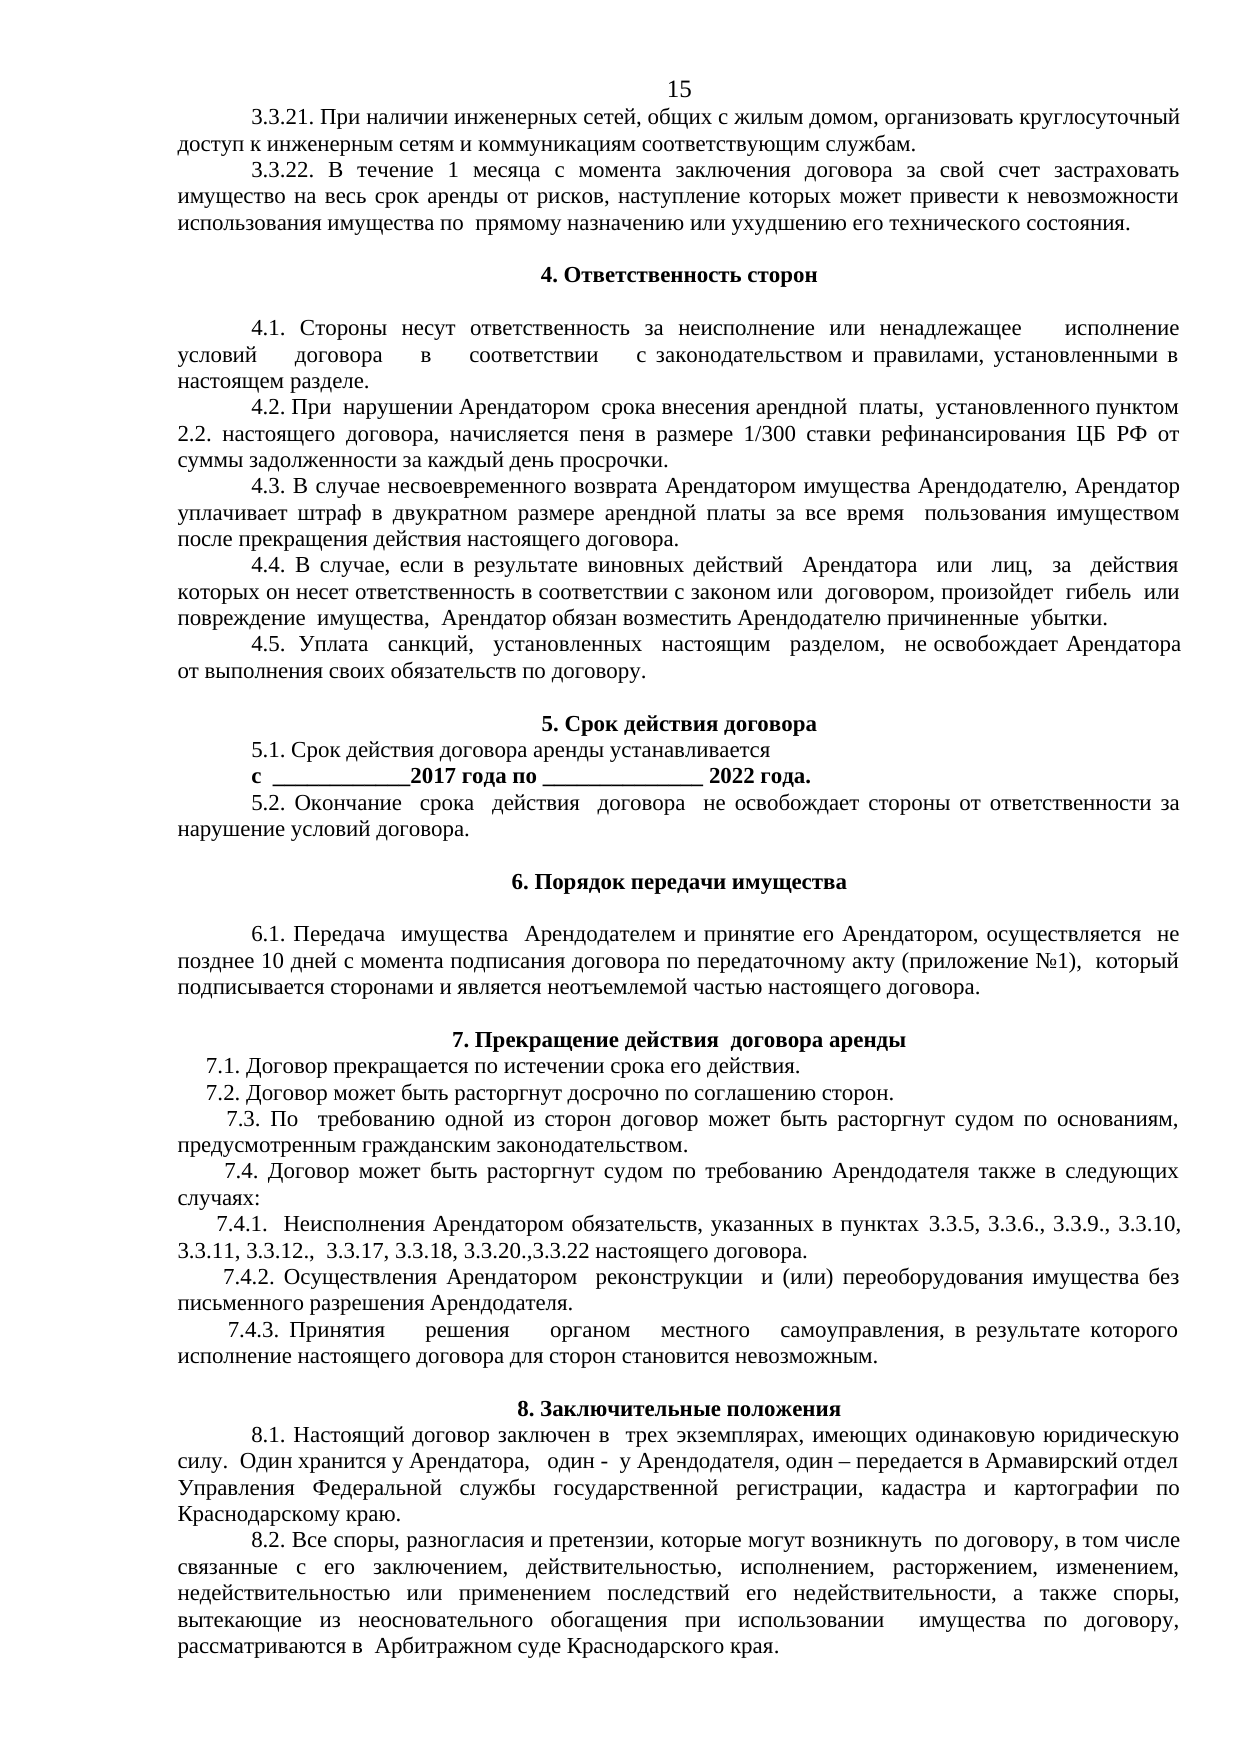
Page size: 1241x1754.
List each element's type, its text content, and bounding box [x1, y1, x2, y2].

text 8.1. Настоящий договор заключен в трех экземплярах, имеющих одинаковую юридическую силу. Один хранится у Арендатора, один - у Арендодателя, один – передается в Армавирский отдел Управления Федеральной службы государственной регистрации, кадастра и картографии по Краснодарскому краю. [177, 1421, 1181, 1527]
text 4.4. В случае, если в результате виновных действий Арендатора или лиц, за действия которых он несет ответственность в соответствии с законом или договором, произойдет гибель или повреждение имущества, Арендатор обязан возместить Арендодателю причиненные убытки. [177, 551, 1181, 631]
text 4.1. Стороны несут ответственность за неисполнение или ненадлежащее исполнение условий договора в соответствии с законодательством и правилами, установленными в настоящем разделе. [177, 314, 1181, 393]
text 5.2. Окончание срока действия договора не освобождает стороны от ответственности за нарушение условий договора. [177, 789, 1181, 841]
text 5.1. Срок действия договора аренды устанавливается [177, 736, 1181, 762]
text 7.4.2. Осуществления Арендатором реконструкции и (или) переоборудования имущества без письменного разрешения Арендодателя. [177, 1263, 1181, 1316]
text 7.3. По требованию одной из сторон договор может быть расторгнут судом по основаниям, предусмотренным гражданским законодательством. [177, 1105, 1181, 1158]
text 4.3. В случае несвоевременного возврата Арендатором имущества Арендодателю, Арендатор уплачивает штраф в двукратном размере арендной платы за все время пользования имуществом после прекращения действия настоящего договора. [177, 472, 1181, 551]
text 3.3.21. При наличии инженерных сетей, общих с жилым домом, организовать круглосуточный доступ к инженерным сетям и коммуникациям соответствующим службам. [177, 103, 1181, 156]
text 7.4.3. Принятия решения органом местного самоуправления, в результате которого исполнение настоящего договора для сторон становится невозможным. [177, 1316, 1181, 1368]
text 6. Порядок передачи имущества [177, 868, 1181, 894]
text 7. Прекращение действия договора аренды [177, 1026, 1181, 1052]
text 5. Срок действия договора [177, 709, 1181, 736]
text 4.5. Уплата санкций, установленных настоящим разделом, не освобождает Арендатора от выполнения своих обязательств по договору. [177, 631, 1181, 683]
text 8.2. Все споры, разногласия и претензии, которые могут возникнуть по договору, в том числе связанные с его заключением, действительностью, исполнением, расторжением, изменением, недействительностью или применением последствий его недействительности, а также споры, вытекающие из неосновательного обогащения при использовании имущества по договору, рассматриваются в Арбитражном суде Краснодарского края. [177, 1527, 1181, 1658]
text 8. Заключительные положения [177, 1395, 1181, 1421]
text 7.4. Договор может быть расторгнут судом по требованию Арендодателя также в следующих случаях: [177, 1158, 1181, 1210]
text 7.1. Договор прекращается по истечении срока его действия. [177, 1052, 1181, 1078]
text 4. Ответственность сторон [177, 262, 1181, 288]
text 7.4.1. Неисполнения Арендатором обязательств, указанных в пунктах 3.3.5, 3.3.6., 3.3.9., 3.3.10, 3.3.11, 3.3.12., 3.3.17, 3.3.18, 3.3.20.,3.3.22 настоящего договора. [177, 1210, 1181, 1263]
text 3.3.22. В течение 1 месяца с момента заключения договора за свой счет застраховать имущество на весь срок аренды от рисков, наступление которых может привести к невозможности использования имущества по прямому назначению или ухудшению его технического состояния. [177, 156, 1181, 235]
text с ____________2017 года по ______________ 2022 года. [177, 762, 1181, 789]
text 4.2. При нарушении Арендатором срока внесения арендной платы, установленного пунктом 2.2. настоящего договора, начисляется пеня в размере 1/300 ставки рефинансирования ЦБ РФ от суммы задолженности за каждый день просрочки. [177, 393, 1181, 472]
text 7.2. Договор может быть расторгнут досрочно по соглашению сторон. [177, 1078, 1181, 1105]
text 6.1. Передача имущества Арендодателем и принятие его Арендатором, осуществляется не позднее 10 дней с момента подписания договора по передаточному акту (приложение №1), который подписывается сторонами и является неотъемлемой частью настоящего договора. [177, 920, 1181, 999]
